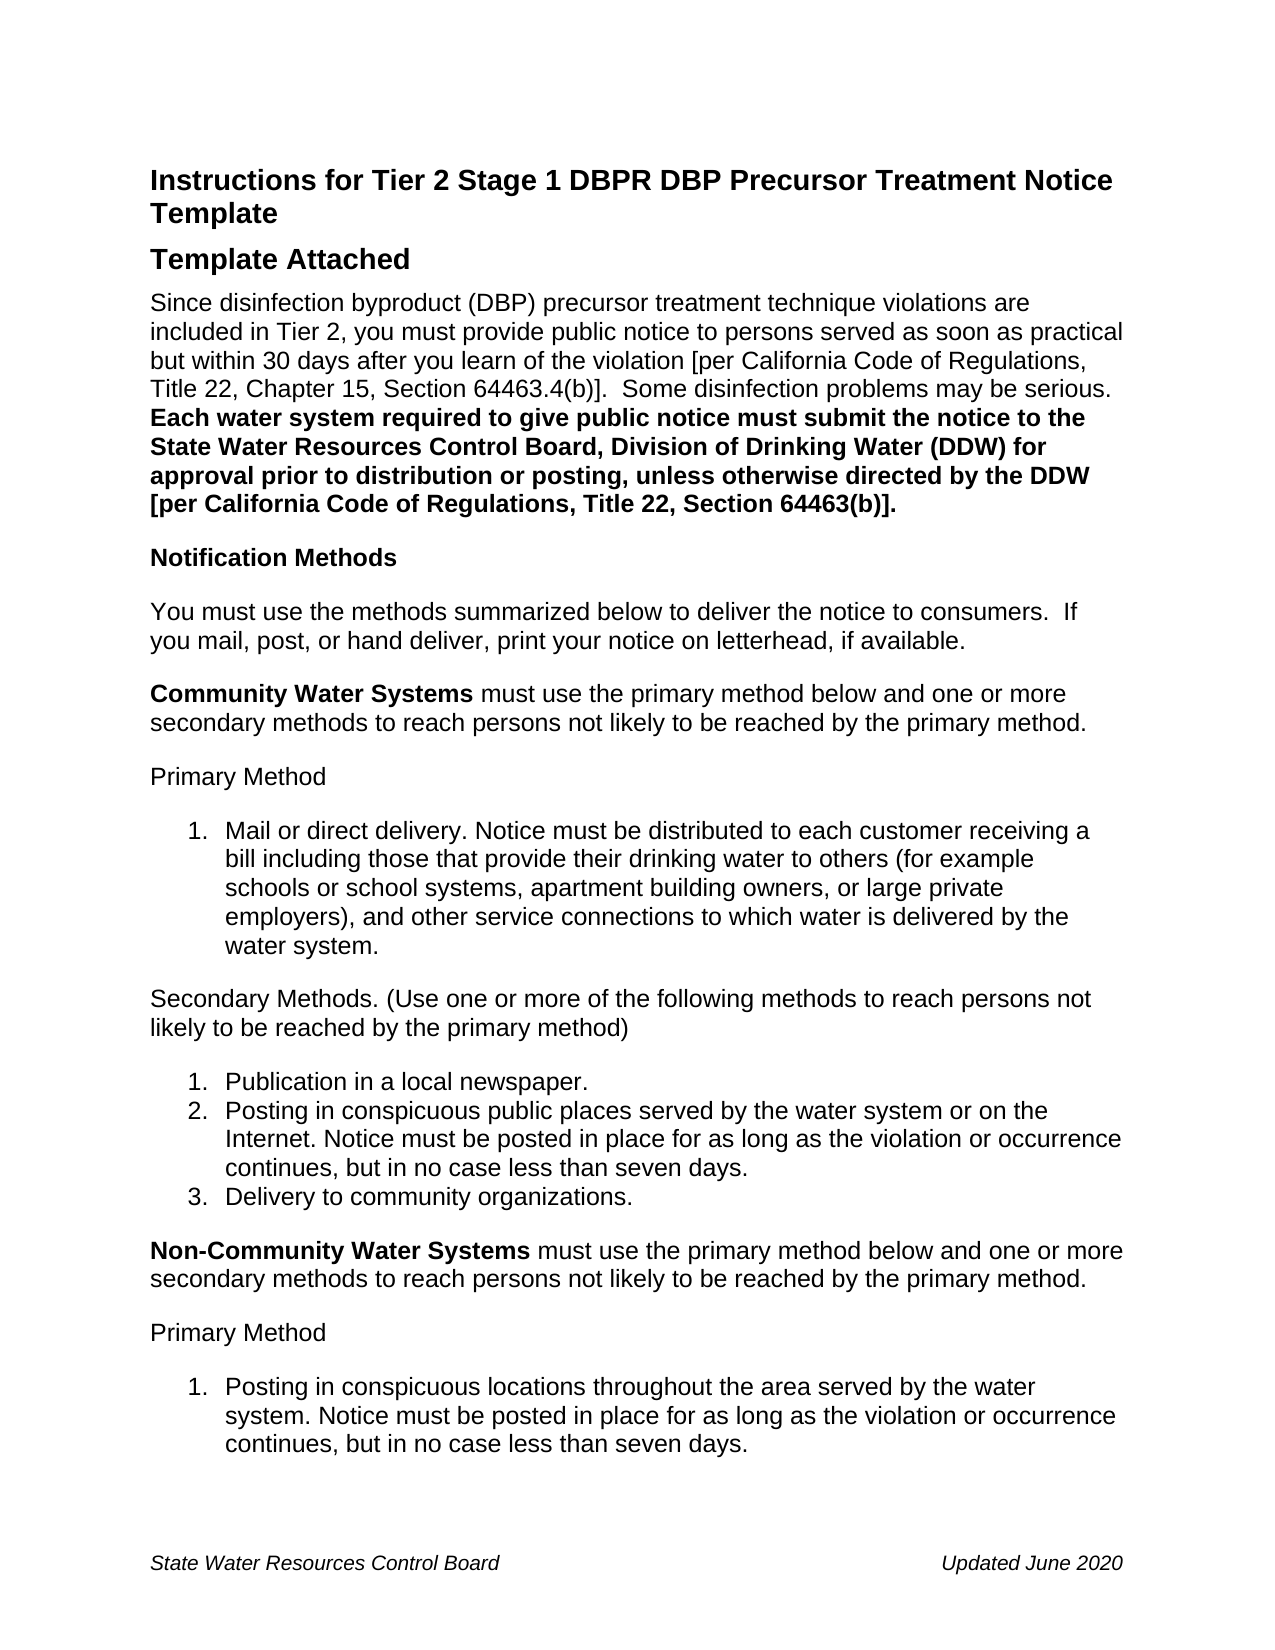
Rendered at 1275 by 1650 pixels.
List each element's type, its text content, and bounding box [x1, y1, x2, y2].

text Community Water Systems must use the primary method below and one or more secondary methods to reach persons not likely to be reached by the primary method. [150, 679, 1125, 737]
subtitle Notification Methods [150, 543, 1125, 572]
subtitle Instructions for Tier 2 Stage 1 DBPR DBP Precursor Treatment Notice Template [150, 162, 1125, 229]
list Posting in conspicuous locations throughout the area served by the water system. Notice must be posted in place for as long as the violation or occurrence continues, but in no case less than seven days. [187, 1372, 1125, 1458]
subtitle Primary Method [150, 762, 1125, 791]
list Delivery to community organizations. [187, 1182, 1125, 1211]
subtitle Template Attached [150, 242, 1125, 276]
text You must use the methods summarized below to deliver the notice to consumers. If you mail, post, or hand deliver, print your notice on letterhead, if available. [150, 597, 1125, 654]
subtitle Secondary Methods. (Use one or more of the following methods to reach persons not likely to be reached by the primary method) [150, 984, 1125, 1042]
text Since disinfection byproduct (DBP) precursor treatment technique violations are included in Tier 2, you must provide public notice to persons served as soon as practical but within 30 days after you learn of the violation [per California Code of Regulations, Title 22, Chapter 15, Section 64463.4(b)]. Some disinfection problems may be serious. Each water system required to give public notice must submit the notice to the State Water Resources Control Board, Division of Drinking Water (DDW) for approval prior to distribution or posting, unless otherwise directed by the DDW [per California Code of Regulations, Title 22, Section 64463(b)]. [150, 288, 1125, 518]
subtitle Primary Method [150, 1318, 1125, 1347]
list Publication in a local newspaper. [187, 1067, 1125, 1096]
list Posting in conspicuous public places served by the water system or on the Internet. Notice must be posted in place for as long as the violation or occurrence continues, but in no case less than seven days. [187, 1096, 1125, 1182]
list Mail or direct delivery. Notice must be distributed to each customer receiving a bill including those that provide their drinking water to others (for example schools or school systems, apartment building owners, or large private employers), and other service connections to which water is delivered by the water system. [187, 816, 1125, 959]
text Non-Community Water Systems must use the primary method below and one or more secondary methods to reach persons not likely to be reached by the primary method. [150, 1236, 1125, 1293]
